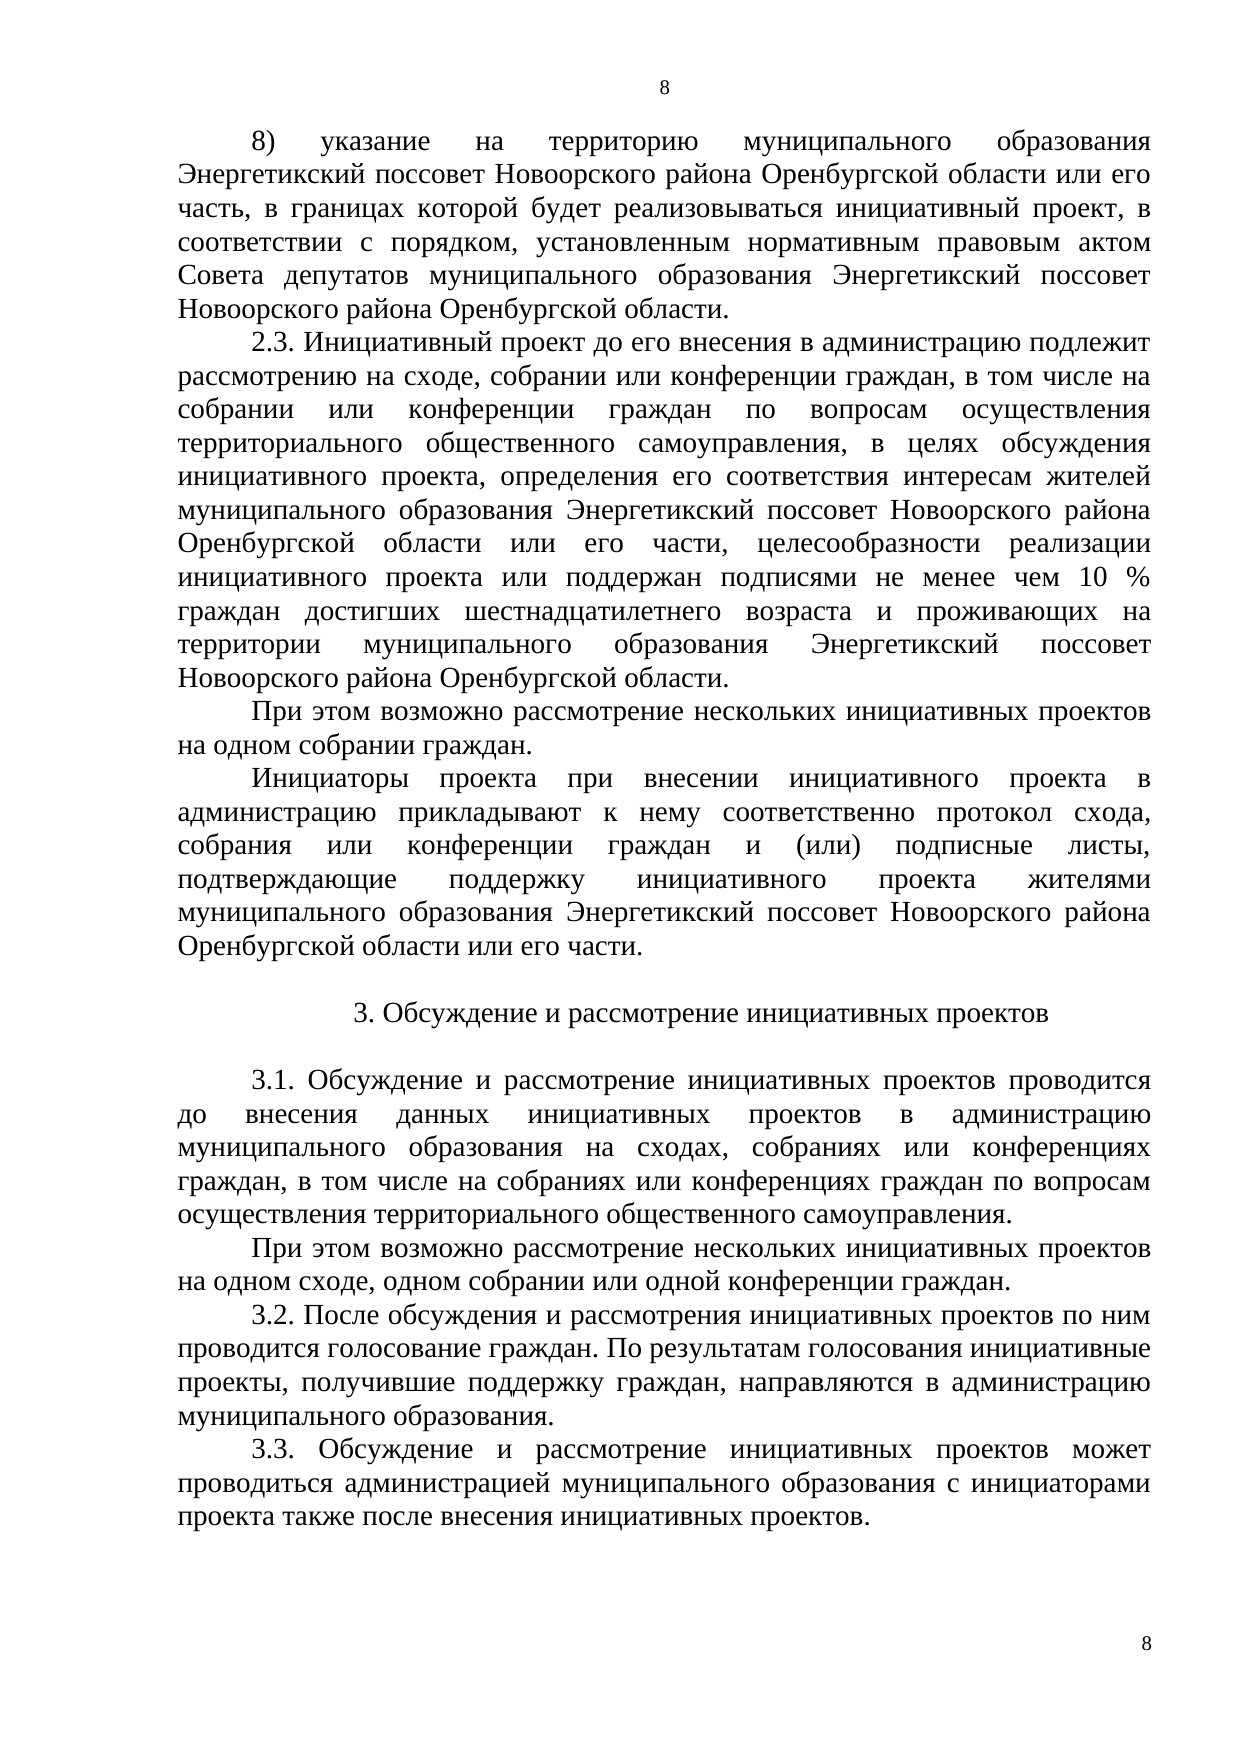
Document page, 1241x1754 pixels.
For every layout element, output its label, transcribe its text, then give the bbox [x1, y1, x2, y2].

text 3.1. Обсуждение и рассмотрение инициативных проектов проводится до внесения данных инициативных проектов в администрацию муниципального образования на сходах, собраниях или конференциях граждан, в том числе на собраниях или конференциях граждан по вопросам осуществления территориального общественного самоуправления. [177, 1062, 1152, 1230]
text 3.2. После обсуждения и рассмотрения инициативных проектов по ним проводится голосование граждан. По результатам голосования инициативные проекты, получившие поддержку граждан, направляются в администрацию муниципального образования. [177, 1297, 1152, 1431]
text При этом возможно рассмотрение нескольких инициативных проектов на одном собрании граждан. [177, 693, 1152, 760]
text 8) указание на территорию муниципального образования Энергетикский поссовет Новоорского района Оренбургской области или его часть, в границах которой будет реализовываться инициативный проект, в соответствии с порядком, установленным нормативным правовым актом Совета депутатов муниципального образования Энергетикский поссовет Новоорского района Оренбургской области. [177, 123, 1152, 324]
text 3.3. Обсуждение и рассмотрение инициативных проектов может проводиться администрацией муниципального образования с инициаторами проекта также после внесения инициативных проектов. [177, 1431, 1152, 1532]
text 3. Обсуждение и рассмотрение инициативных проектов [177, 995, 1152, 1029]
text 2.3. Инициативный проект до его внесения в администрацию подлежит рассмотрению на сходе, собрании или конференции граждан, в том числе на собрании или конференции граждан по вопросам осуществления территориального общественного самоуправления, в целях обсуждения инициативного проекта, определения его соответствия интересам жителей муниципального образования Энергетикский поссовет Новоорского района Оренбургской области или его части, целесообразности реализации инициативного проекта или поддержан подписями не менее чем 10 % граждан достигших шестнадцатилетнего возраста и проживающих на территории муниципального образования Энергетикский поссовет Новоорского района Оренбургской области. [177, 324, 1152, 693]
text При этом возможно рассмотрение нескольких инициативных проектов на одном сходе, одном собрании или одной конференции граждан. [177, 1230, 1152, 1297]
text Инициаторы проекта при внесении инициативного проекта в администрацию прикладывают к нему соответственно протокол схода, собрания или конференции граждан и (или) подписные листы, подтверждающие поддержку инициативного проекта жителями муниципального образования Энергетикский поссовет Новоорского района Оренбургской области или его части. [177, 760, 1152, 962]
